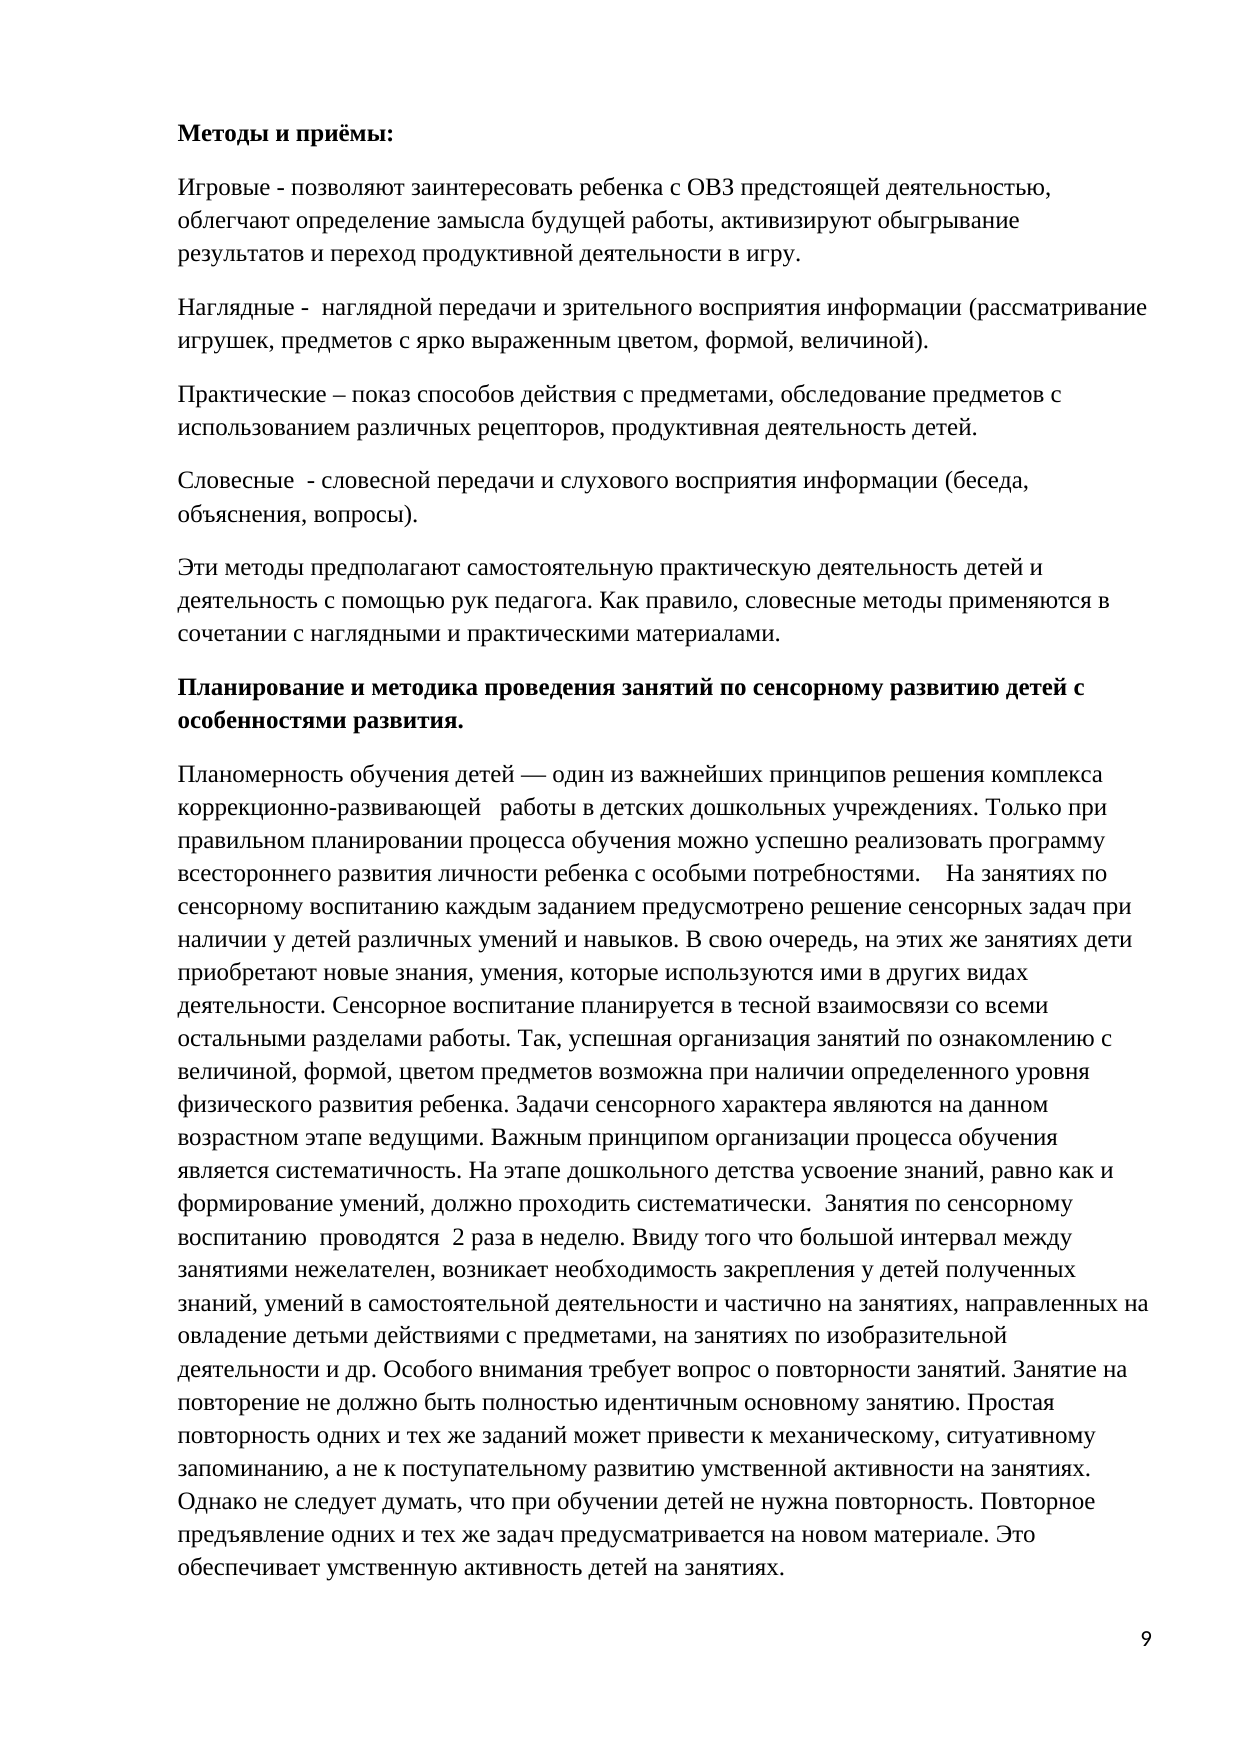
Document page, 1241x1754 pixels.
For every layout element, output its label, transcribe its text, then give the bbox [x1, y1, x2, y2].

text Практические – показ способов действия с предметами, обследование предметов с использованием различных рецепторов, продуктивная деятельность детей. [177, 379, 1152, 441]
text Методы и приёмы: [177, 118, 1152, 147]
text Планомерность обучения детей — один из важнейших принципов решения комплекса коррекционно-развивающей работы в детских дошкольных учреждениях. Только при правильном планировании процесса обучения можно успешно реализовать программу всестороннего развития личности ребенка с особыми потребностями. На занятиях по сенсорному воспитанию каждым заданием предусмотрено решение сенсорных задач при наличии у детей различных умений и навыков. В свою очередь, на этих же занятиях дети приобретают новые знания, умения, которые используются ими в других видах деятельности. Сенсорное воспитание планируется в тесной взаимосвязи со всеми остальными разделами работы. Так, успешная организация занятий по ознакомлению с величиной, формой, цветом предметов возможна при наличии определенного уровня физического развития ребенка. Задачи сенсорного характера являются на данном возрастном этапе ведущими. Важным принципом организации процесса обучения является систематичность. На этапе дошкольного детства усвоение знаний, равно как и формирование умений, должно проходить систематически. Занятия по сенсорному воспитанию проводятся 2 раза в неделю. Ввиду того что большой интервал между занятиями нежелателен, возникает необходимость закрепления у детей полученных знаний, умений в самостоятельной деятельности и частично на занятиях, направленных на овладение детьми действиями с предметами, на занятиях по изобразительной деятельности и др. Особого внимания требует вопрос о повторности занятий. Занятие на повторение не должно быть полностью идентичным основному занятию. Простая повторность одних и тех же заданий может привести к механическому, ситуативному запоминанию, а не к поступательному развитию умственной активности на занятиях. Однако не следует думать, что при обучении детей не нужна повторность. Повторное предъявление одних и тех же задач предусматривается на новом материале. Это обеспечивает умственную активность детей на занятиях. [177, 759, 1152, 1581]
text Словесные - словесной передачи и слухового восприятия информации (беседа, объяснения, вопросы). [177, 466, 1152, 527]
text Наглядные - наглядной передачи и зрительного восприятия информации (рассматривание игрушек, предметов с ярко выраженным цветом, формой, величиной). [177, 292, 1152, 354]
text Игровые - позволяют заинтересовать ребенка с ОВЗ предстоящей деятельностью, облегчают определение замысла будущей работы, активизируют обыгрывание результатов и переход продуктивной деятельности в игру. [177, 172, 1152, 267]
text Эти методы предполагают самостоятельную практическую деятельность детей и деятельность с помощью рук педагога. Как правило, словесные методы применяются в сочетании с наглядными и практическими материалами. [177, 552, 1152, 647]
text Планирование и методика проведения занятий по сенсорному развитию детей с особенностями развития. [177, 672, 1152, 734]
